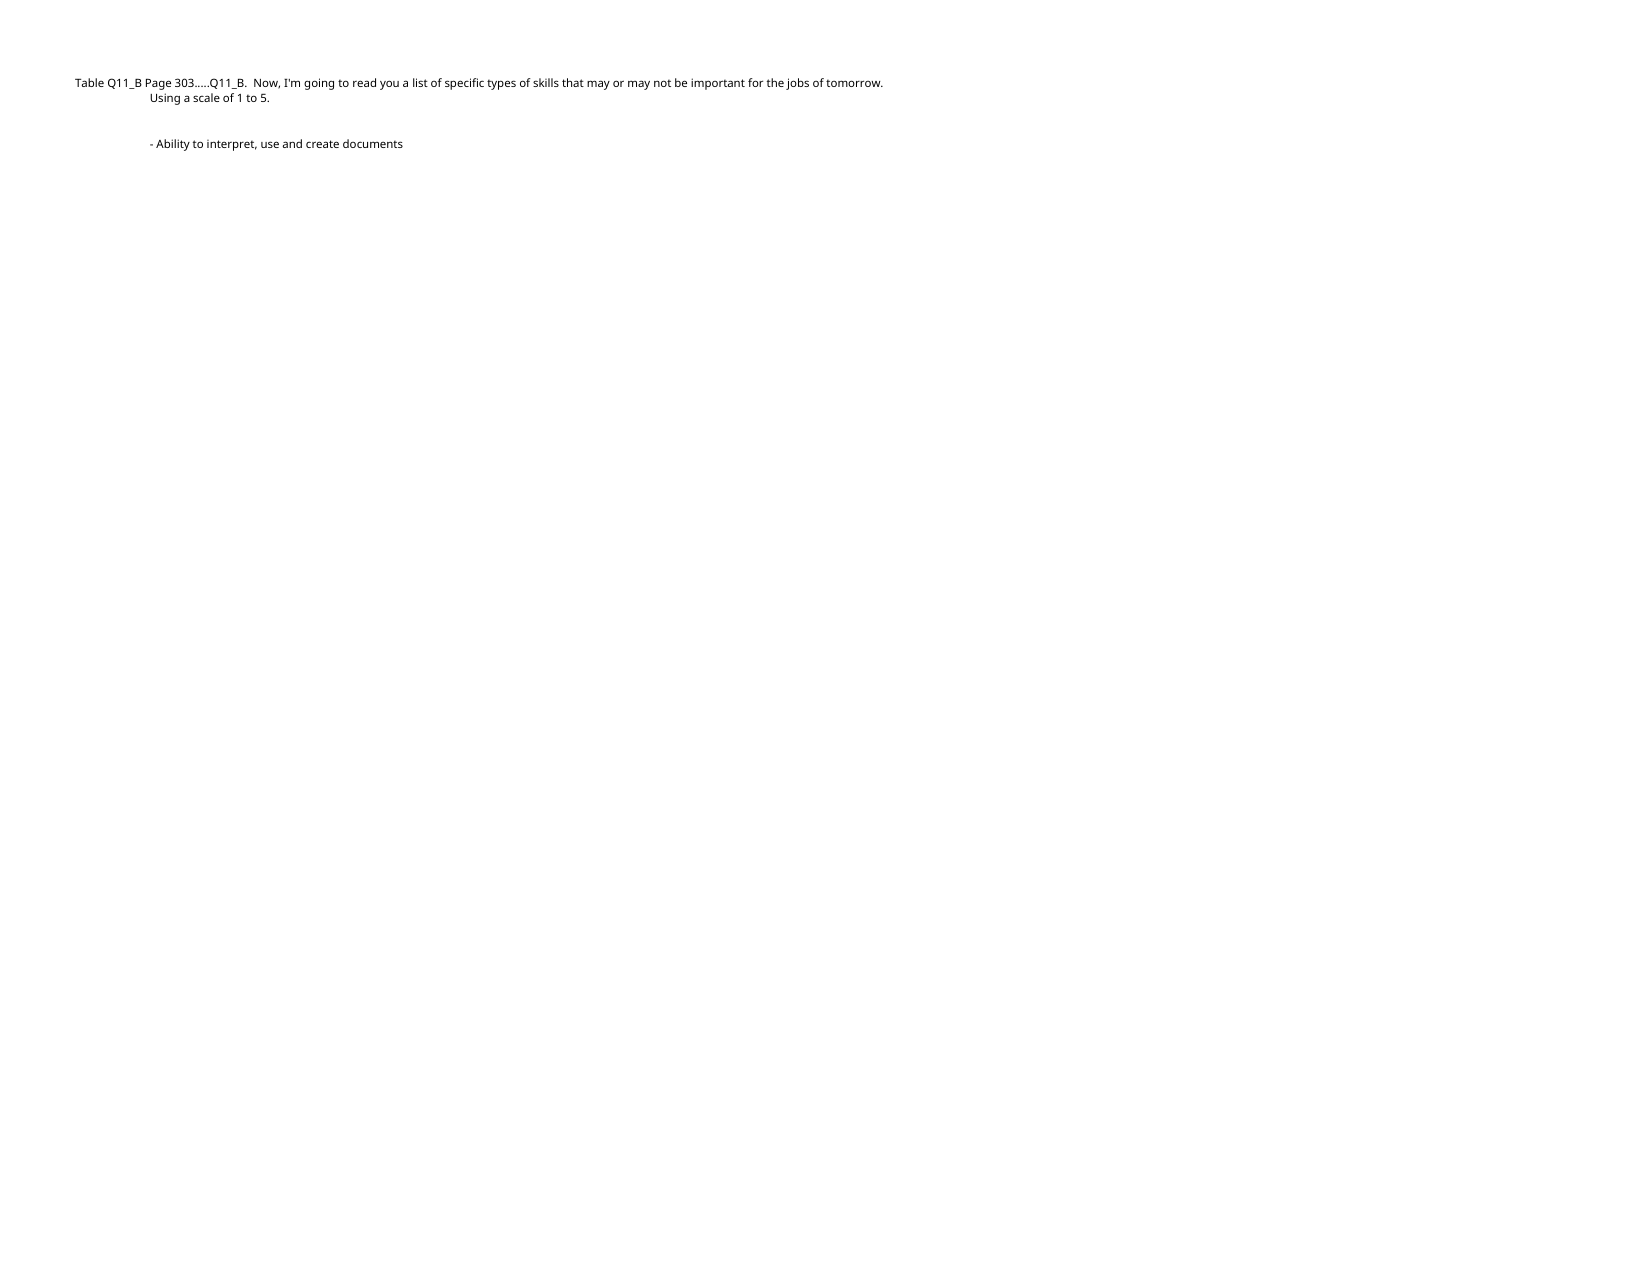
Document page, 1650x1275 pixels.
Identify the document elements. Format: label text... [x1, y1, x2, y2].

text Using a scale of 1 to 5. [75, 91, 1575, 106]
text Table Q11_B Page 303.....Q11_B. Now, I'm going to read you a list of specific types of skills that may or may not be important for the jobs of tomorrow. [75, 75, 1575, 91]
text - Ability to interpret, use and create documents [75, 136, 1575, 152]
